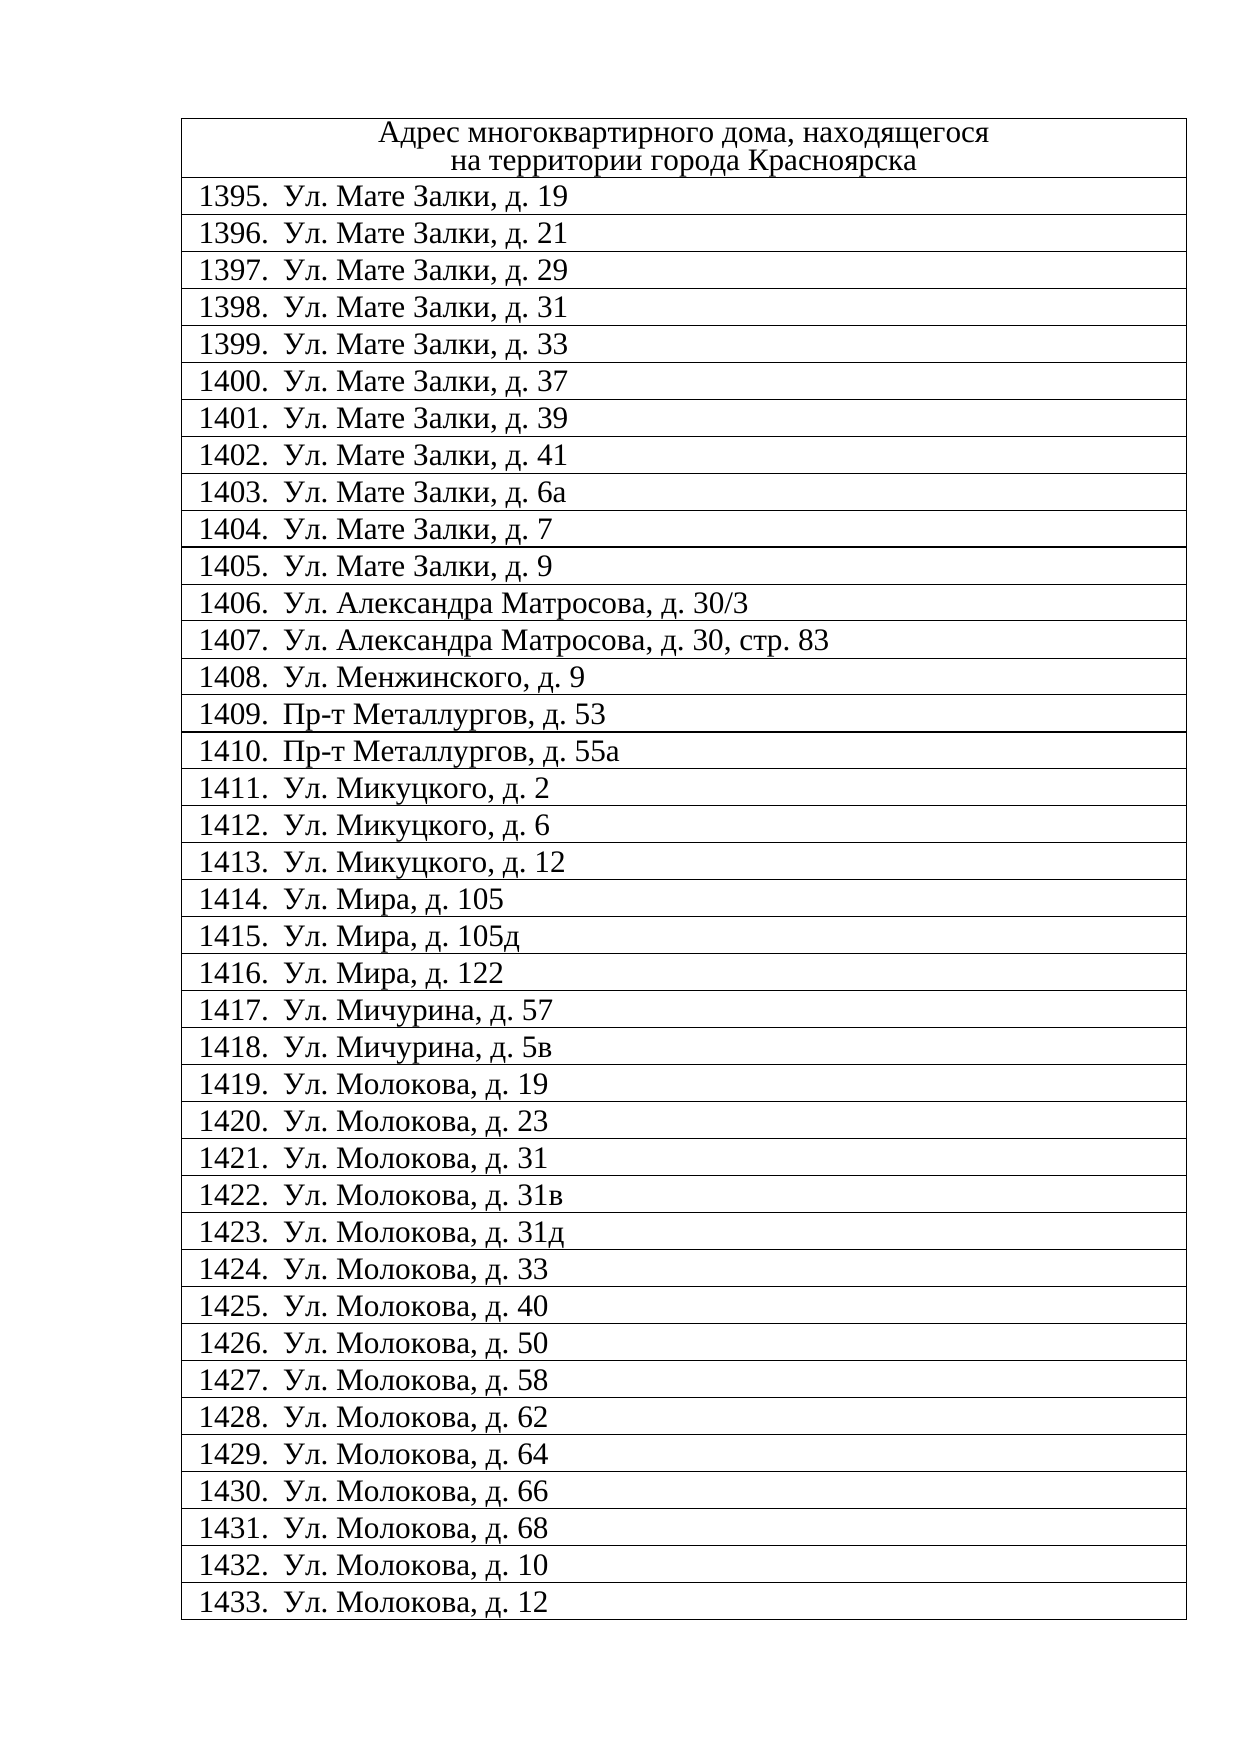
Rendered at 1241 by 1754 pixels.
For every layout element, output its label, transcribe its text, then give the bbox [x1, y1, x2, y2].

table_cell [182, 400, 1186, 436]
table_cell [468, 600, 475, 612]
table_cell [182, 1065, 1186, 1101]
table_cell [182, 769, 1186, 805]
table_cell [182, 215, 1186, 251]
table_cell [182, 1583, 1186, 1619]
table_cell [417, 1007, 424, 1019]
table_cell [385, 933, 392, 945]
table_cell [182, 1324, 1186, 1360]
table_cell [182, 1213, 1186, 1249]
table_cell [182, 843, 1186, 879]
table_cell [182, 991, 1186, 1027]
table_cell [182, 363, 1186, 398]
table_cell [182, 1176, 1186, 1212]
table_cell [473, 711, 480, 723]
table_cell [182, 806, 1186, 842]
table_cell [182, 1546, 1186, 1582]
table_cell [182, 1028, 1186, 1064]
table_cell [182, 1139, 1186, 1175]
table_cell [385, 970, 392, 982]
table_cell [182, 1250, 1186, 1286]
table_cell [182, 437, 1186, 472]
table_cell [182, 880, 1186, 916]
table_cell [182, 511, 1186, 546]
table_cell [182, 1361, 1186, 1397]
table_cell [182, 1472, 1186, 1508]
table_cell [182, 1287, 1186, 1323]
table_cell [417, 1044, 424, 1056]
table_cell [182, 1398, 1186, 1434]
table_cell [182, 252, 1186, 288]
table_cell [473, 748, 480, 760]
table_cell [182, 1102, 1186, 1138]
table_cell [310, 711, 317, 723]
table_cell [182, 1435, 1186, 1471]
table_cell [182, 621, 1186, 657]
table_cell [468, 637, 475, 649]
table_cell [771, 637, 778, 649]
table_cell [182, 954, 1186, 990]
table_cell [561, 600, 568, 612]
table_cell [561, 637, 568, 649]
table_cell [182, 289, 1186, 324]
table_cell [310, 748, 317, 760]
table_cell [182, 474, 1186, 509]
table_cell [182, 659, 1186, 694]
table_header Адрес многоквартирного дома, находящегося на территории города Красноярска [182, 119, 1186, 177]
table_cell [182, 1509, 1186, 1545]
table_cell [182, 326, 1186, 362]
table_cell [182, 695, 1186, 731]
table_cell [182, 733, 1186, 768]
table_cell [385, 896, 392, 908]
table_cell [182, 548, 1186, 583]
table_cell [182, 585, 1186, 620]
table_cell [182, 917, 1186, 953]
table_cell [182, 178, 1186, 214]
